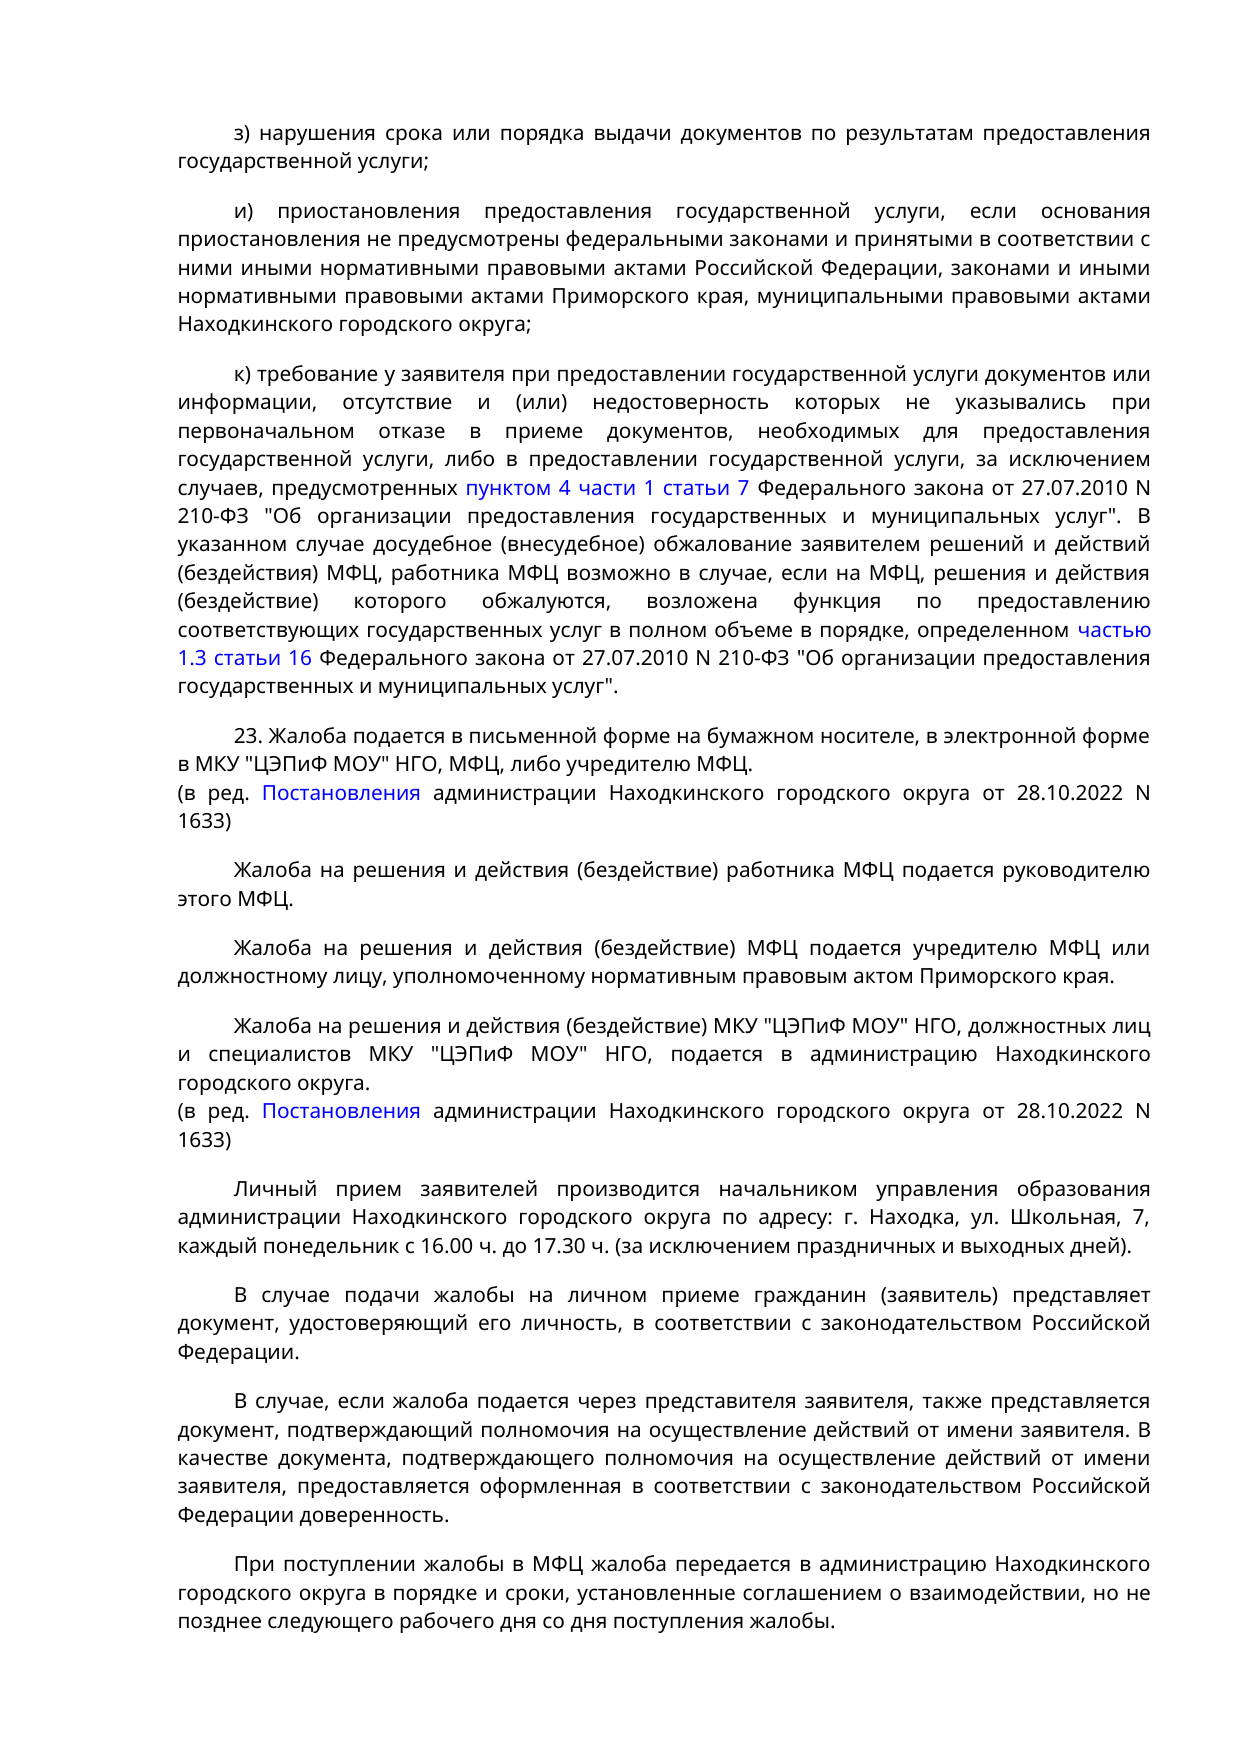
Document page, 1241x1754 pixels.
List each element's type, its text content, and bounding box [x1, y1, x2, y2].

text Жалоба на решения и действия (бездействие) МКУ "ЦЭПиФ МОУ" НГО, должностных лиц и специалистов МКУ "ЦЭПиФ МОУ" НГО, подается в администрацию Находкинского городского округа. [177, 1011, 1152, 1096]
text з) нарушения срока или порядка выдачи документов по результатам предоставления государственной услуги; [177, 118, 1152, 175]
text (в ред. Постановления администрации Находкинского городского округа от 28.10.2022 N 1633) [177, 778, 1152, 835]
text и) приостановления предоставления государственной услуги, если основания приостановления не предусмотрены федеральными законами и принятыми в соответствии с ними иными нормативными правовыми актами Российской Федерации, законами и иными нормативными правовыми актами Приморского края, муниципальными правовыми актами Находкинского городского округа; [177, 196, 1152, 338]
text При поступлении жалобы в МФЦ жалоба передается в администрацию Находкинского городского округа в порядке и сроки, установленные соглашением о взаимодействии, но не позднее следующего рабочего дня со дня поступления жалобы. [177, 1549, 1152, 1634]
text Жалоба на решения и действия (бездействие) МФЦ подается учредителю МФЦ или должностному лицу, уполномоченному нормативным правовым актом Приморского края. [177, 933, 1152, 990]
text Личный прием заявителей производится начальником управления образования администрации Находкинского городского округа по адресу: г. Находка, ул. Школьная, 7, каждый понедельник с 16.00 ч. до 17.30 ч. (за исключением праздничных и выходных дней). [177, 1174, 1152, 1259]
text 23. Жалоба подается в письменной форме на бумажном носителе, в электронной форме в МКУ "ЦЭПиФ МОУ" НГО, МФЦ, либо учредителю МФЦ. [177, 721, 1152, 778]
text Жалоба на решения и действия (бездействие) работника МФЦ подается руководителю этого МФЦ. [177, 856, 1152, 912]
text к) требование у заявителя при предоставлении государственной услуги документов или информации, отсутствие и (или) недостоверность которых не указывались при первоначальном отказе в приеме документов, необходимых для предоставления государственной услуги, либо в предоставлении государственной услуги, за исключением случаев, предусмотренных пунктом 4 части 1 статьи 7 Федерального закона от 27.07.2010 N 210-ФЗ "Об организации предоставления государственных и муниципальных услуг". В указанном случае досудебное (внесудебное) обжалование заявителем решений и действий (бездействия) МФЦ, работника МФЦ возможно в случае, если на МФЦ, решения и действия (бездействие) которого обжалуются, возложена функция по предоставлению соответствующих государственных услуг в полном объеме в порядке, определенном частью 1.3 статьи 16 Федерального закона от 27.07.2010 N 210-ФЗ "Об организации предоставления государственных и муниципальных услуг". [177, 359, 1152, 700]
text В случае, если жалоба подается через представителя заявителя, также представляется документ, подтверждающий полномочия на осуществление действий от имени заявителя. В качестве документа, подтверждающего полномочия на осуществление действий от имени заявителя, предоставляется оформленная в соответствии с законодательством Российской Федерации доверенность. [177, 1386, 1152, 1528]
text В случае подачи жалобы на личном приеме гражданин (заявитель) представляет документ, удостоверяющий его личность, в соответствии с законодательством Российской Федерации. [177, 1280, 1152, 1365]
text (в ред. Постановления администрации Находкинского городского округа от 28.10.2022 N 1633) [177, 1096, 1152, 1153]
